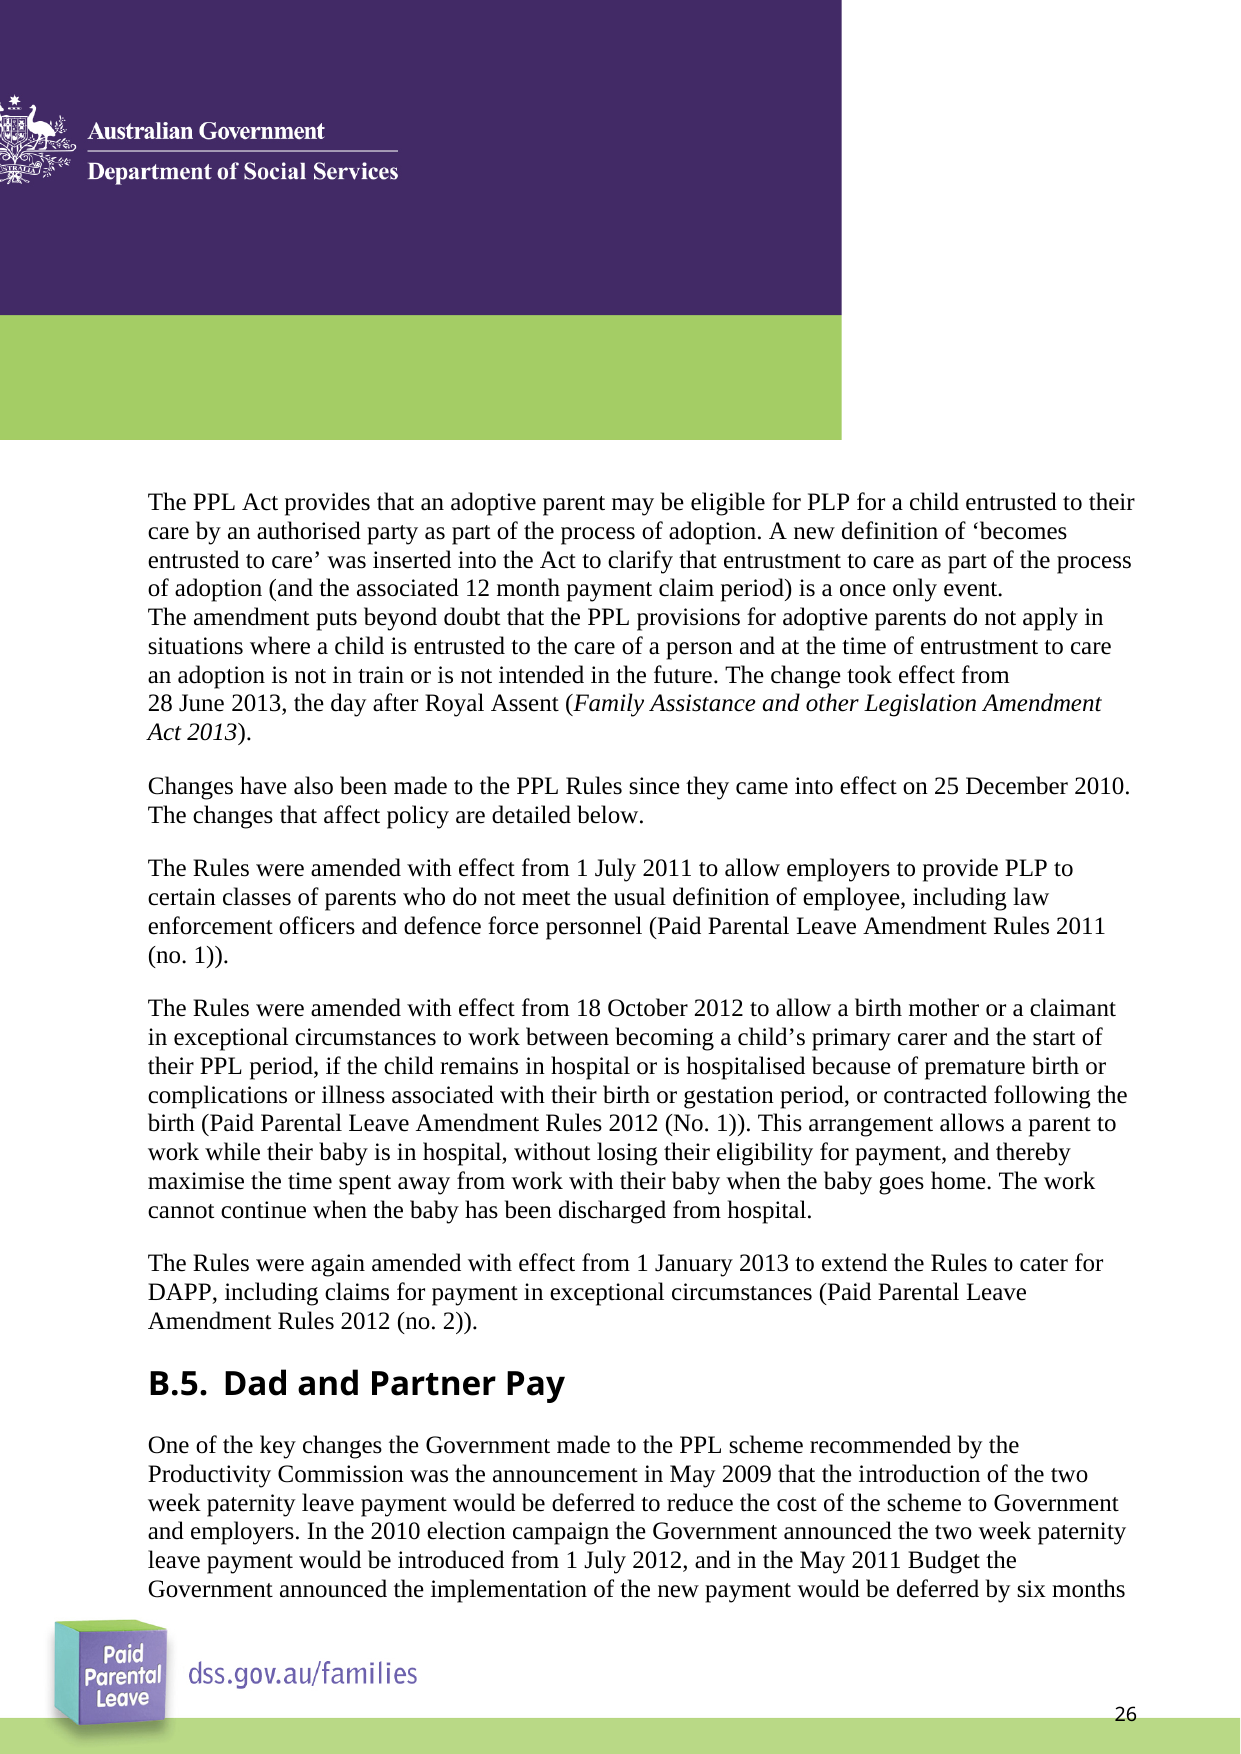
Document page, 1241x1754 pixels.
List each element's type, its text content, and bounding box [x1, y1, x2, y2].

text The Rules were amended with effect from 1 July 2011 to allow employers to provide PLP to certain classes of parents who do not meet the usual definition of employee, including law enforcement officers and defence force personnel (Paid Parental Leave Amendment Rules 2011 (no. 1)). [148, 853, 1137, 968]
picture [0, 1614, 1241, 1754]
text The PPL Act provides that an adoptive parent may be eligible for PLP for a child entrusted to their care by an authorised party as part of the process of adoption. A new definition of ‘becomes entrusted to care’ was inserted into the Act to clarify that entrustment to care as part of the process of adoption (and the associated 12 month payment claim period) is a once only event. The amendment puts beyond doubt that the PPL provisions for adoptive parents do not apply in situations where a child is entrusted to the care of a person and at the time of entrustment to care an adoption is not in train or is not intended in the future. The change took effect from 28 June 2013, the day after Royal Assent (Family Assistance and other Legislation Amendment Act 2013). [148, 487, 1137, 746]
subtitle B.5. Dad and Partner Pay [148, 1360, 1137, 1405]
picture [0, 0, 842, 440]
text The Rules were again amended with effect from 1 January 2013 to extend the Rules to cater for DAPP, including claims for payment in exceptional circumstances (Paid Parental Leave Amendment Rules 2012 (no. 2)). [148, 1248, 1137, 1335]
text The Rules were amended with effect from 18 October 2012 to allow a birth mother or a claimant in exceptional circumstances to work between becoming a child’s primary carer and the start of their PPL period, if the child remains in hospital or is hospitalised because of premature birth or complications or illness associated with their birth or gestation period, or contracted following the birth (Paid Parental Leave Amendment Rules 2012 (No. 1)). This arrangement allows a parent to work while their baby is in hospital, without losing their eligibility for payment, and thereby maximise the time spent away from work with their baby when the baby goes home. The work cannot continue when the baby has been discharged from hospital. [148, 993, 1137, 1223]
text Changes have also been made to the PPL Rules since they came into effect on 25 December 2010. The changes that affect policy are detailed below. [148, 771, 1137, 828]
